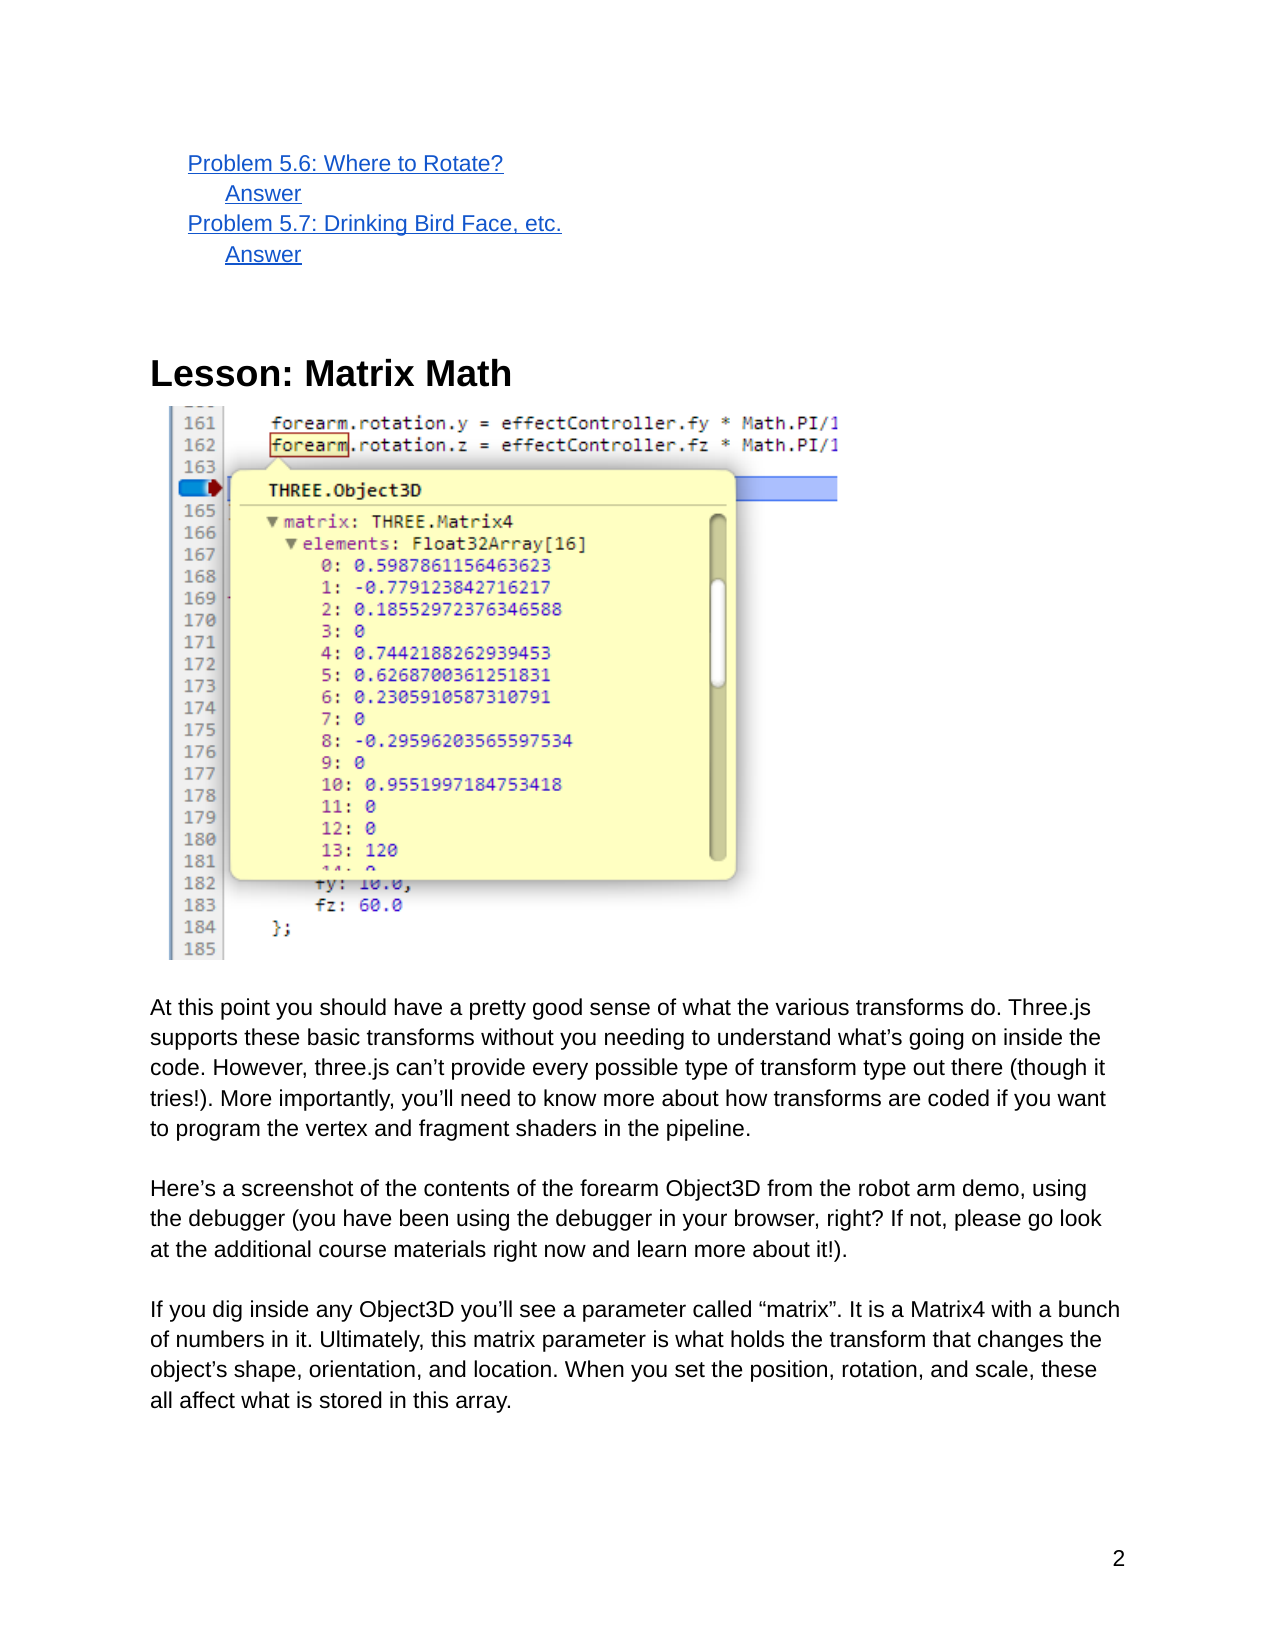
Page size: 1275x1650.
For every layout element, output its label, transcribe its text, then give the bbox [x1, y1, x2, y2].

picture [168, 406, 838, 960]
text At this point you should have a pretty good sense of what the various transforms do. Three.js supports these basic transforms without you needing to understand what’s going on inside the code. However, three.js can’t provide every possible type of transform type out there (though it tries!). More importantly, you’ll need to know more about how transforms are coded if you want to program the vertex and fragment shaders in the pipeline. [150, 994, 1125, 1141]
text Answer [225, 241, 1125, 267]
text Here’s a screenshot of the contents of the forearm Object3D from the robot arm demo, using the debugger (you have been using the debugger in your browser, right? If not, please go look at the additional course materials right now and learn more about it!). [150, 1175, 1125, 1262]
text Problem 5.7: Drinking Bird Face, etc. [187, 210, 1125, 237]
text If you dig inside any Object3D you’ll see a parameter called “matrix”. It is a Matrix4 with a bunch of numbers in it. Ultimately, this matrix parameter is what holds the transform that changes the object’s shape, orientation, and location. When you set the position, rotation, and scale, these all affect what is stored in this array. [150, 1296, 1125, 1413]
subtitle Lesson: Matrix Math [150, 351, 1125, 394]
text Answer [225, 180, 1125, 207]
text Problem 5.6: Where to Rotate? [187, 150, 1125, 176]
